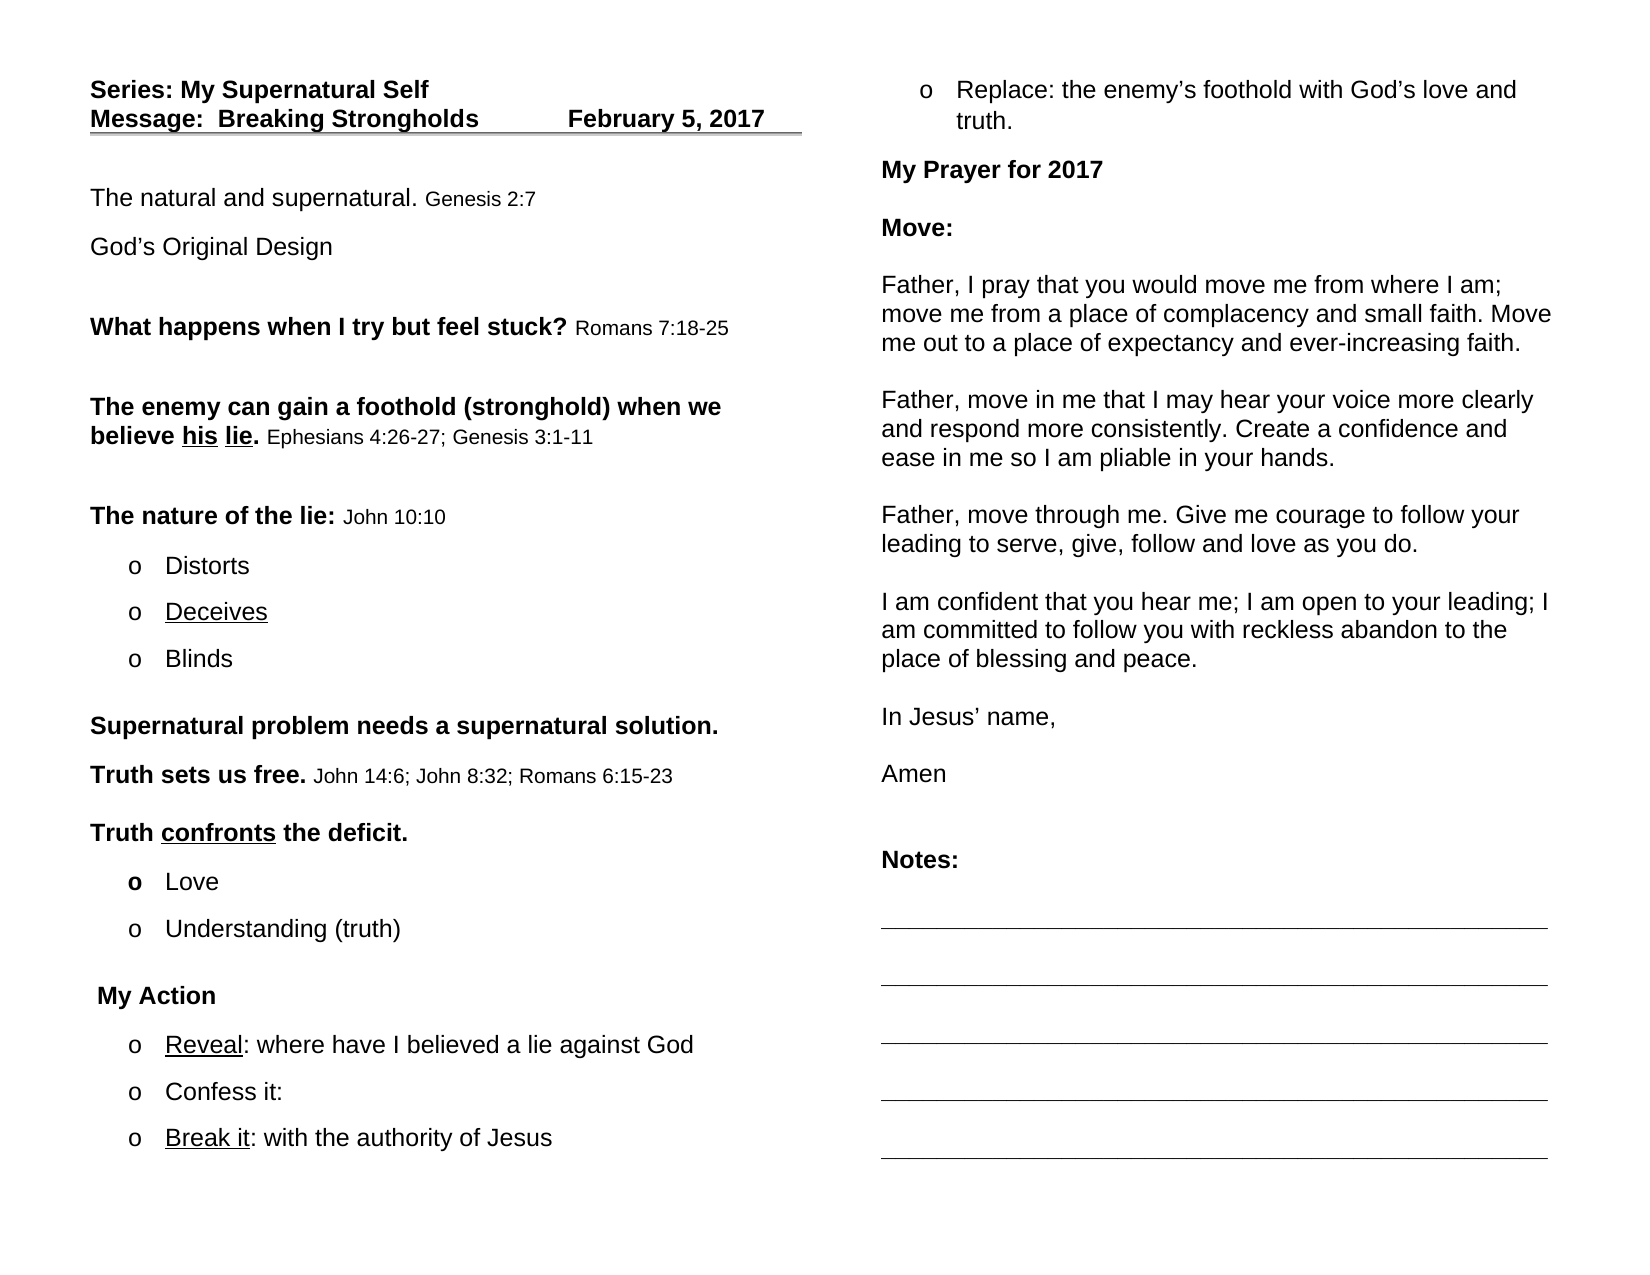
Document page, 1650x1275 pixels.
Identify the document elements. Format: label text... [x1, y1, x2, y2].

text ________________________________________________ [881, 903, 1560, 932]
list Deceives [127, 597, 769, 628]
text ________________________________________________ [881, 961, 1560, 989]
text Amen [881, 759, 1560, 788]
text My Action [90, 981, 769, 1010]
text ________________________________________________ [881, 1018, 1560, 1047]
text The natural and supernatural. Genesis 2:7 [90, 182, 769, 211]
picture [90, 132, 802, 136]
text Series: My Supernatural Self [90, 75, 769, 104]
text Move: [881, 213, 1560, 242]
text What happens when I try but feel stuck? Romans 7:18-25 [90, 312, 769, 341]
text ________________________________________________ [881, 1133, 1560, 1162]
text Father, move in me that I may hear your voice more clearly and respond more consistently. Create a confidence and ease in me so I am pliable in your hands. [881, 386, 1560, 472]
text Supernatural problem needs a supernatural solution. [90, 711, 769, 739]
text Father, I pray that you would move me from where I am; move me from a place of complacency and small faith. Move me out to a place of expectancy and ever-increasing faith. [881, 271, 1560, 357]
list Blinds [127, 643, 769, 674]
text The nature of the lie: John 10:10 [90, 501, 769, 530]
list Love [127, 867, 769, 898]
text The enemy can gain a foothold (stronghold) when we believe his lie. Ephesians 4:26-27; Genesis 3:1-11 [90, 392, 769, 450]
text In Jesus’ name, [881, 702, 1560, 731]
text God’s Original Design [90, 232, 769, 261]
text Notes: [881, 846, 1560, 874]
text ________________________________________________ [881, 1076, 1560, 1104]
text Truth sets us free. John 14:6; John 8:32; Romans 6:15-23 [90, 760, 769, 789]
text Truth confronts the deficit. [90, 818, 769, 847]
text Father, move through me. Give me courage to follow your leading to serve, give, follow and love as you do. [881, 501, 1560, 558]
text Message: Breaking Strongholds February 5, 2017 [90, 104, 769, 132]
text My Prayer for 2017 [881, 156, 1560, 184]
list Distorts [127, 551, 769, 582]
list Understanding (truth) [127, 914, 769, 945]
list Confess it: [127, 1077, 769, 1108]
list Reveal: where have I believed a lie against God [127, 1031, 769, 1061]
list Break it: with the authority of Jesus [127, 1123, 769, 1154]
list Replace: the enemy’s foothold with God’s love and truth. [919, 75, 1560, 135]
text I am confident that you hear me; I am open to your leading; I am committed to follow you with reckless abandon to the place of blessing and peace. [881, 587, 1560, 673]
